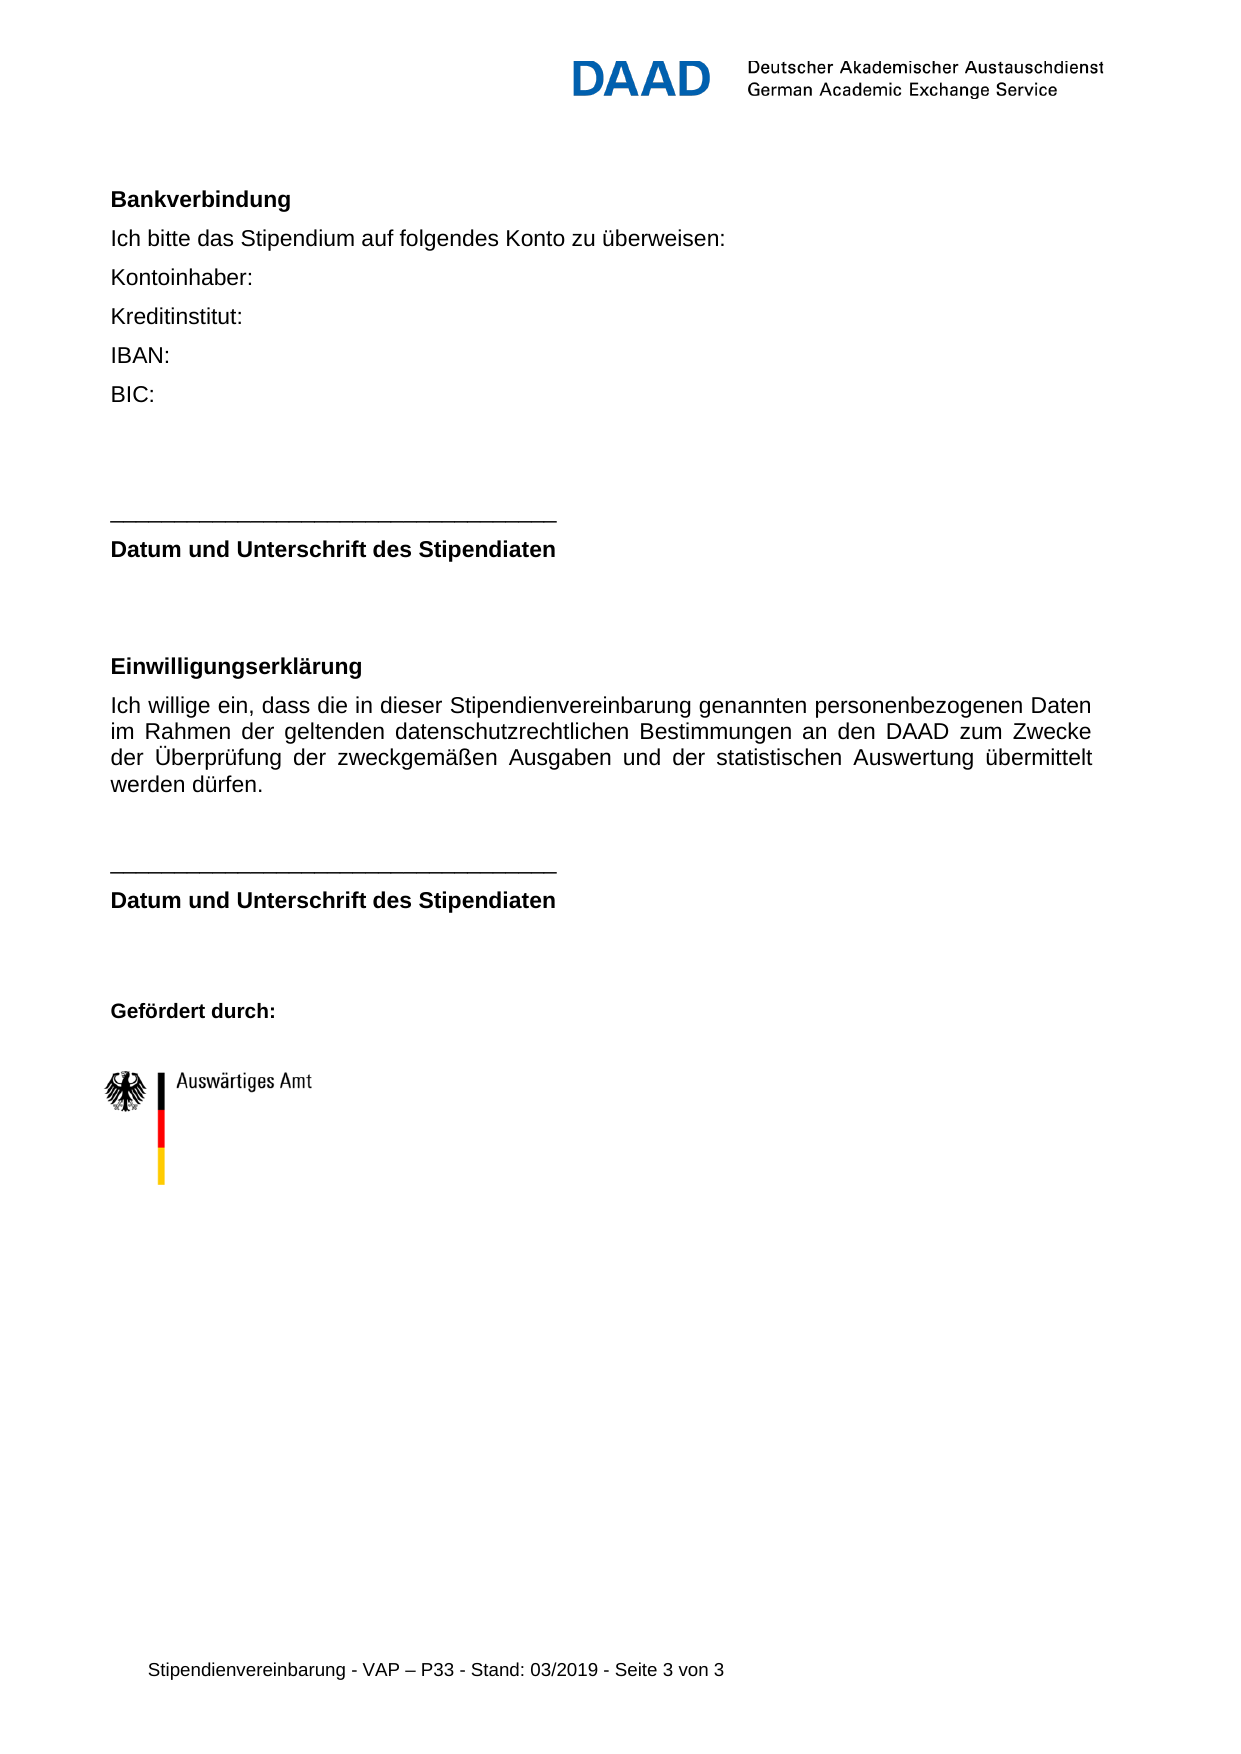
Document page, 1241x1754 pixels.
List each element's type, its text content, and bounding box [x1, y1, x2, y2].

text ___________________________________ [110, 848, 1093, 875]
picture [573, 61, 1104, 99]
text Ich willige ein, dass die in dieser Stipendienvereinbarung genannten personenbezogenen Daten im Rahmen der geltenden datenschutzrechtlichen Bestimmungen an den DAAD zum Zwecke der Überprüfung der zweckgemäßen Ausgaben und der statistischen Auswertung übermittelt werden dürfen. [110, 692, 1093, 797]
text Einwilligungserklärung [110, 653, 1093, 679]
picture [73, 1035, 363, 1222]
text IBAN: [110, 342, 1093, 368]
text Datum und Unterschrift des Stipendiaten [110, 887, 1093, 913]
text Kreditinstitut: [110, 303, 1093, 329]
text Gefördert durch: [110, 999, 1093, 1023]
text ___________________________________ [110, 497, 1093, 524]
text Datum und Unterschrift des Stipendiaten [110, 536, 1093, 562]
text Ich bitte das Stipendium auf folgendes Konto zu überweisen: [110, 225, 1093, 252]
text Kontoinhaber: [110, 264, 1093, 291]
text BIC: [110, 381, 1093, 407]
text Bankverbindung [110, 186, 1093, 213]
